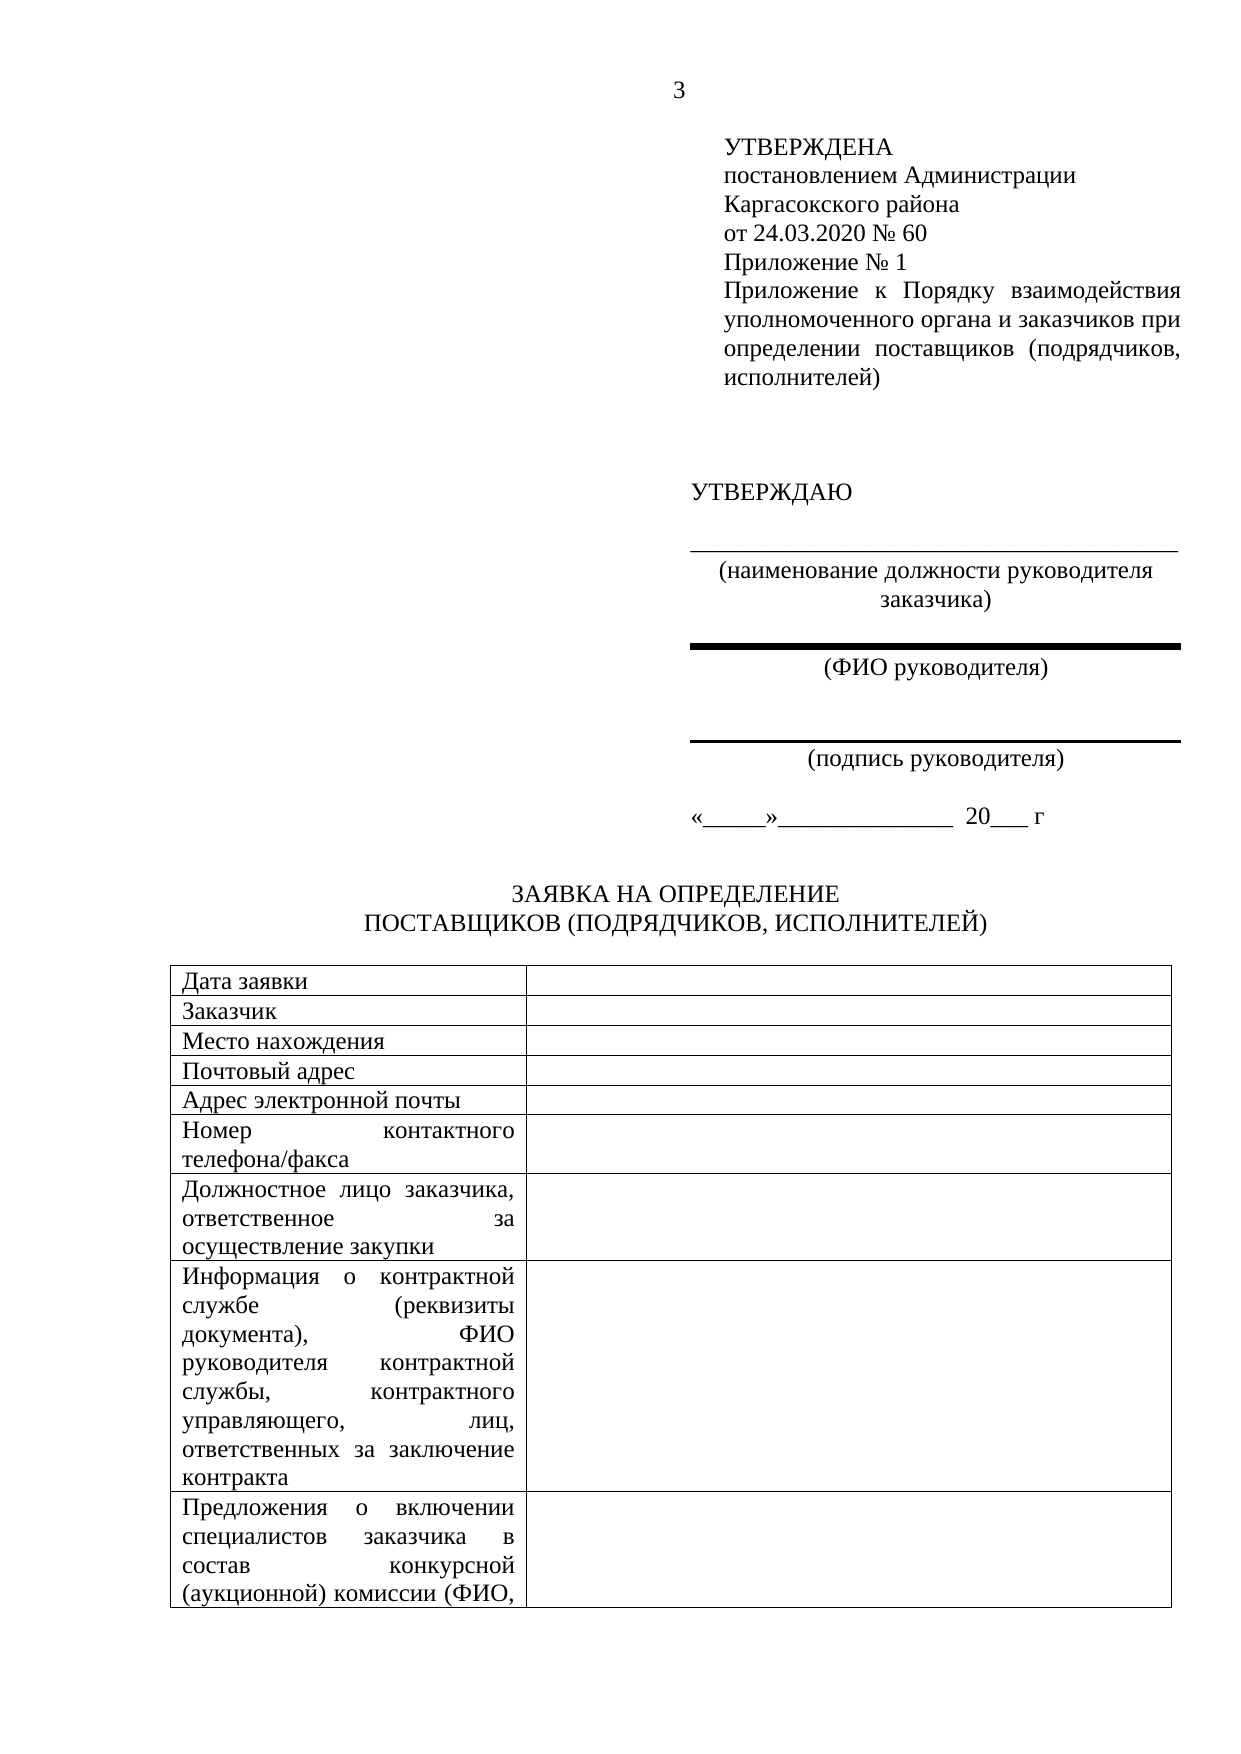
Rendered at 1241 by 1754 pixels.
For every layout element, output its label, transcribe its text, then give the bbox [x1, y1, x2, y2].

text Каргасокского района [723, 189, 1181, 218]
text УТВЕРЖДЕНА [723, 132, 1181, 161]
text Приложение № 1 [723, 247, 1181, 276]
text постановлением Администрации [723, 161, 1181, 189]
text Приложение к Порядку взаимодействия уполномоченного органа и заказчиков при определении поставщиков (подрядчиков, исполнителей) [723, 276, 1181, 391]
text от 24.03.2020 № 60 [723, 218, 1181, 247]
